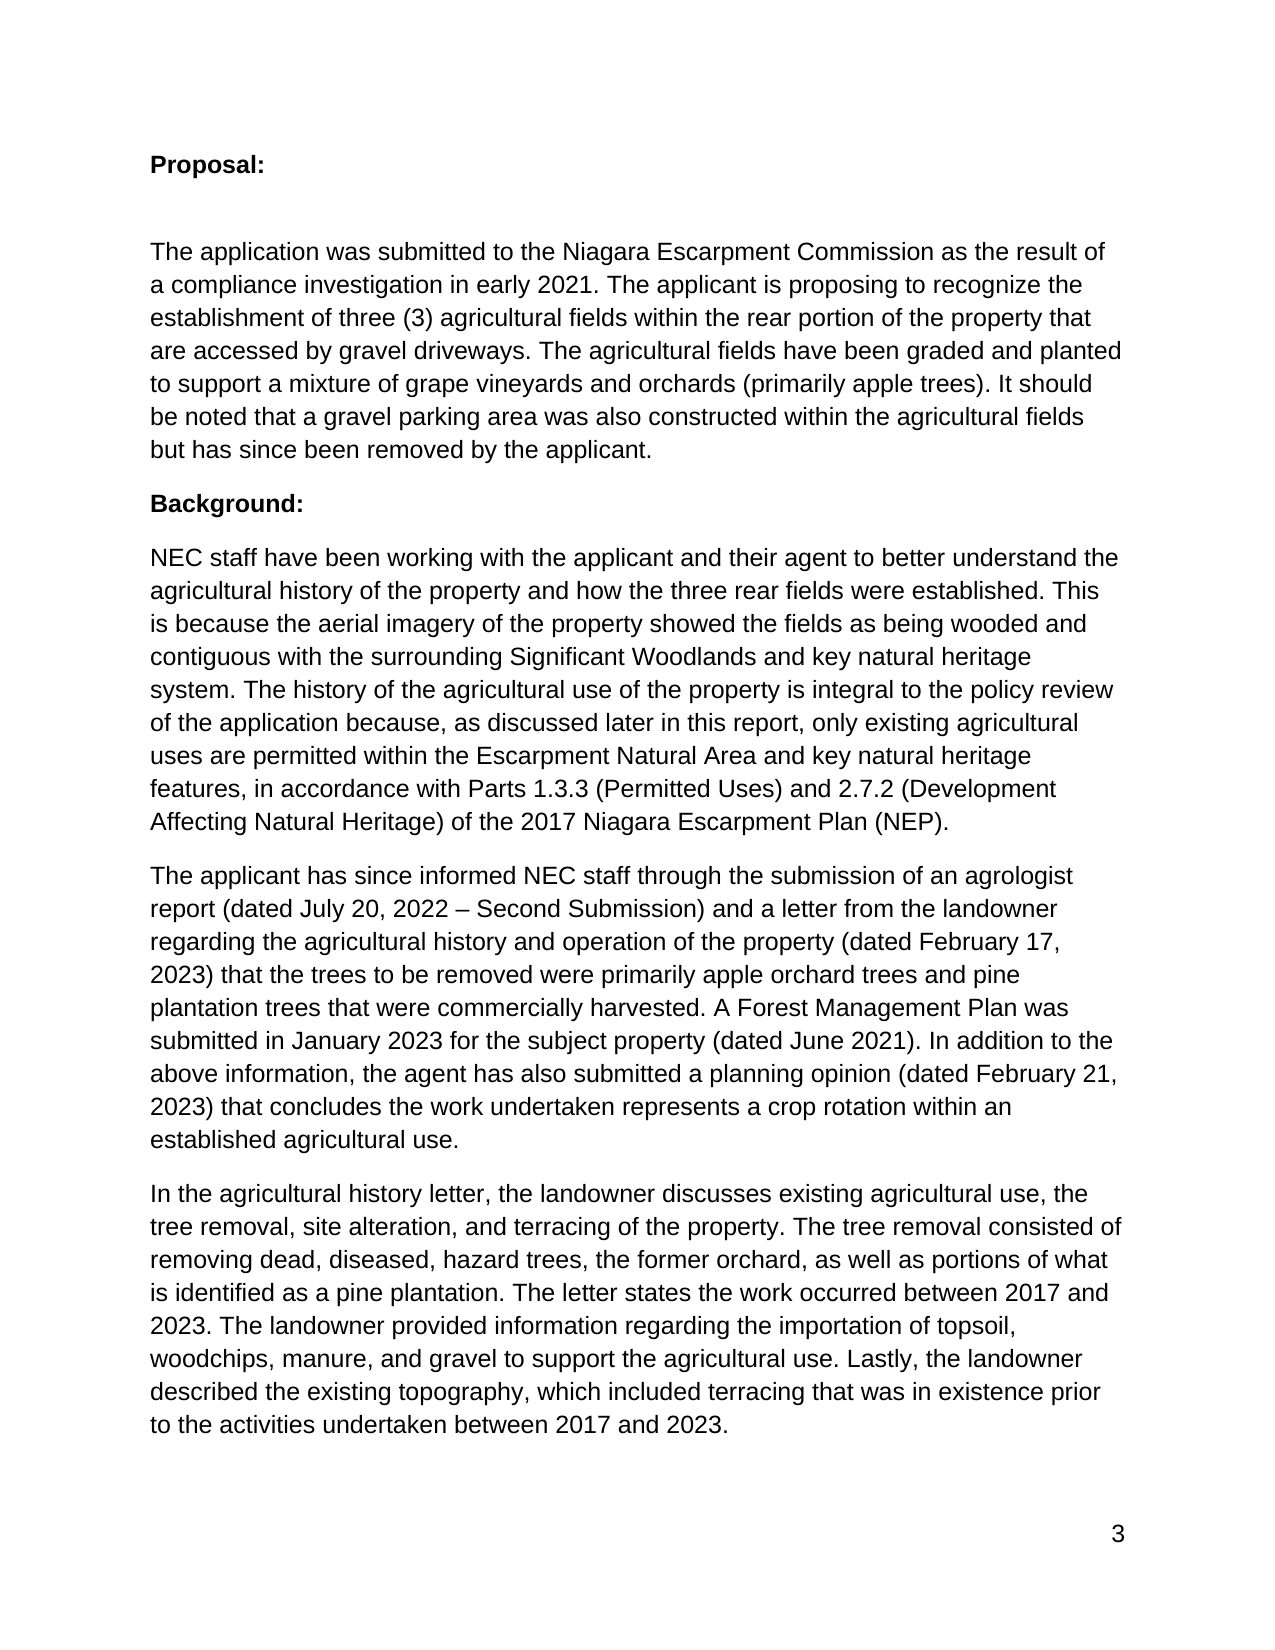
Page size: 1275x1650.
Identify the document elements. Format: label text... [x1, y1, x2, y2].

subtitle Proposal: [150, 150, 1125, 179]
text In the agricultural history letter, the landowner discusses existing agricultural use, the tree removal, site alteration, and terracing of the property. The tree removal consisted of removing dead, diseased, hazard trees, the former orchard, as well as portions of what is identified as a pine plantation. The letter states the work occurred between 2017 and 2023. The landowner provided information regarding the importation of topsoil, woodchips, manure, and gravel to support the agricultural use. Lastly, the landowner described the existing topography, which included terracing that was in existence prior to the activities undertaken between 2017 and 2023. [150, 1179, 1125, 1439]
subtitle Background: [150, 489, 1125, 518]
text The applicant has since informed NEC staff through the submission of an agrologist report (dated July 20, 2022 – Second Submission) and a letter from the landowner regarding the agricultural history and operation of the property (dated February 17, 2023) that the trees to be removed were primarily apple orchard trees and pine plantation trees that were commercially harvested. A Forest Management Plan was submitted in January 2023 for the subject property (dated June 2021). In addition to the above information, the agent has also submitted a planning opinion (dated February 21, 2023) that concludes the work undertaken represents a crop rotation within an established agricultural use. [150, 861, 1125, 1154]
text NEC staff have been working with the applicant and their agent to better understand the agricultural history of the property and how the three rear fields were established. This is because the aerial imagery of the property showed the fields as being wooded and contiguous with the surrounding Significant Woodlands and key natural heritage system. The history of the agricultural use of the property is integral to the policy review of the application because, as discussed later in this report, only existing agricultural uses are permitted within the Escarpment Natural Area and key natural heritage features, in accordance with Parts 1.3.3 (Permitted Uses) and 2.7.2 (Development Affecting Natural Heritage) of the 2017 Niagara Escarpment Plan (NEP). [150, 543, 1125, 836]
text The application was submitted to the Niagara Escarpment Commission as the result of a compliance investigation in early 2021. The applicant is proposing to recognize the establishment of three (3) agricultural fields within the rear portion of the property that are accessed by gravel driveways. The agricultural fields have been graded and planted to support a mixture of grape vineyards and orchards (primarily apple trees). It should be noted that a gravel parking area was also constructed within the agricultural fields but has since been removed by the applicant. [150, 237, 1125, 464]
